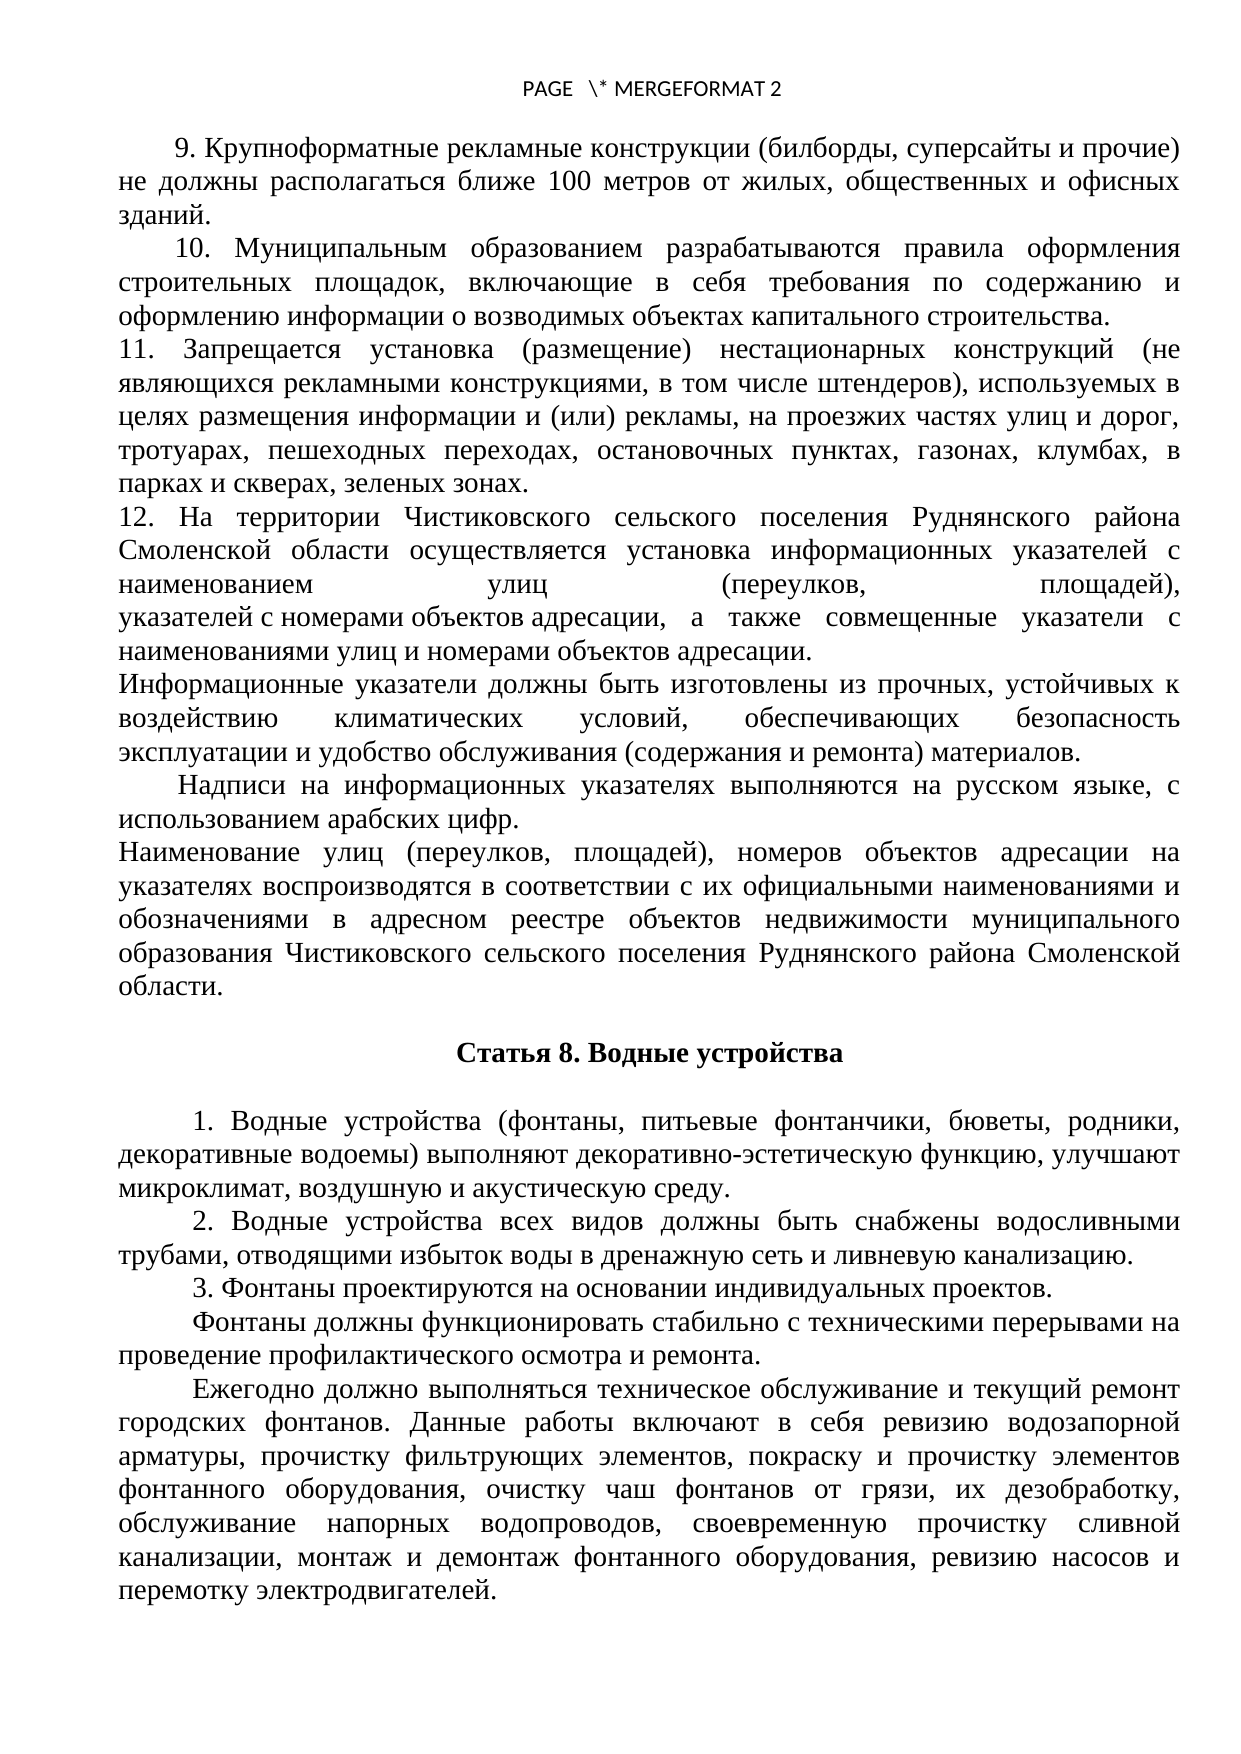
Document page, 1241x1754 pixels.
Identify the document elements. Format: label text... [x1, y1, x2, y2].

text Информационные указатели должны быть изготовлены из прочных, устойчивых к воздействию климатических условий, обеспечивающих безопасность эксплуатации и удобство обслуживания (содержания и ремонта) материалов. [118, 667, 1181, 767]
text 3. Фонтаны проектируются на основании индивидуальных проектов. [118, 1270, 1181, 1304]
text Надписи на информационных указателях выполняются на русском языке, с использованием арабских цифр. Наименование улиц (переулков, площадей), номеров объектов адресации на указателях воспроизводятся в соответствии с их официальными наименованиями и обозначениями в адресном реестре объектов недвижимости муниципального образования Чистиковского сельского поселения Руднянского района Смоленской области. [118, 767, 1181, 1002]
text 12. На территории Чистиковского сельского поселения Руднянского района Смоленской области осуществляется установка информационных указателей с наименованием улиц (переулков, площадей), указателей с номерами объектов адресации, а также совмещенные указатели с наименованиями улиц и номерами объектов адресации. [118, 499, 1181, 667]
text Статья 8. Водные устройства [118, 1036, 1181, 1069]
text 11. Запрещается установка (размещение) нестационарных конструкций (не являющихся рекламными конструкциями, в том числе штендеров), используемых в целях размещения информации и (или) рекламы, на проезжих частях улиц и дорог, тротуарах, пешеходных переходах, остановочных пунктах, газонах, клумбах, в парках и скверах, зеленых зонах. [118, 331, 1181, 499]
text 1. Водные устройства (фонтаны, питьевые фонтанчики, бюветы, родники, декоративные водоемы) выполняют декоративно-эстетическую функцию, улучшают микроклимат, воздушную и акустическую среду. [118, 1103, 1181, 1203]
text 9. Крупноформатные рекламные конструкции (билборды, суперсайты и прочие) не должны располагаться ближе 100 метров от жилых, общественных и офисных зданий. [118, 130, 1181, 231]
text Ежегодно должно выполняться техническое обслуживание и текущий ремонт городских фонтанов. Данные работы включают в себя ревизию водозапорной арматуры, прочистку фильтрующих элементов, покраску и прочистку элементов фонтанного оборудования, очистку чаш фонтанов от грязи, их дезобработку, обслуживание напорных водопроводов, своевременную прочистку сливной канализации, монтаж и демонтаж фонтанного оборудования, ревизию насосов и перемотку электродвигателей. [118, 1371, 1181, 1606]
text Фонтаны должны функционировать стабильно с техническими перерывами на проведение профилактического осмотра и ремонта. [118, 1304, 1181, 1371]
text 2. Водные устройства всех видов должны быть снабжены водосливными трубами, отводящими избыток воды в дренажную сеть и ливневую канализацию. [118, 1203, 1181, 1270]
text 10. Муниципальным образованием разрабатываются правила оформления строительных площадок, включающие в себя требования по содержанию и оформлению информации о возводимых объектах капитального строительства. [118, 231, 1181, 331]
